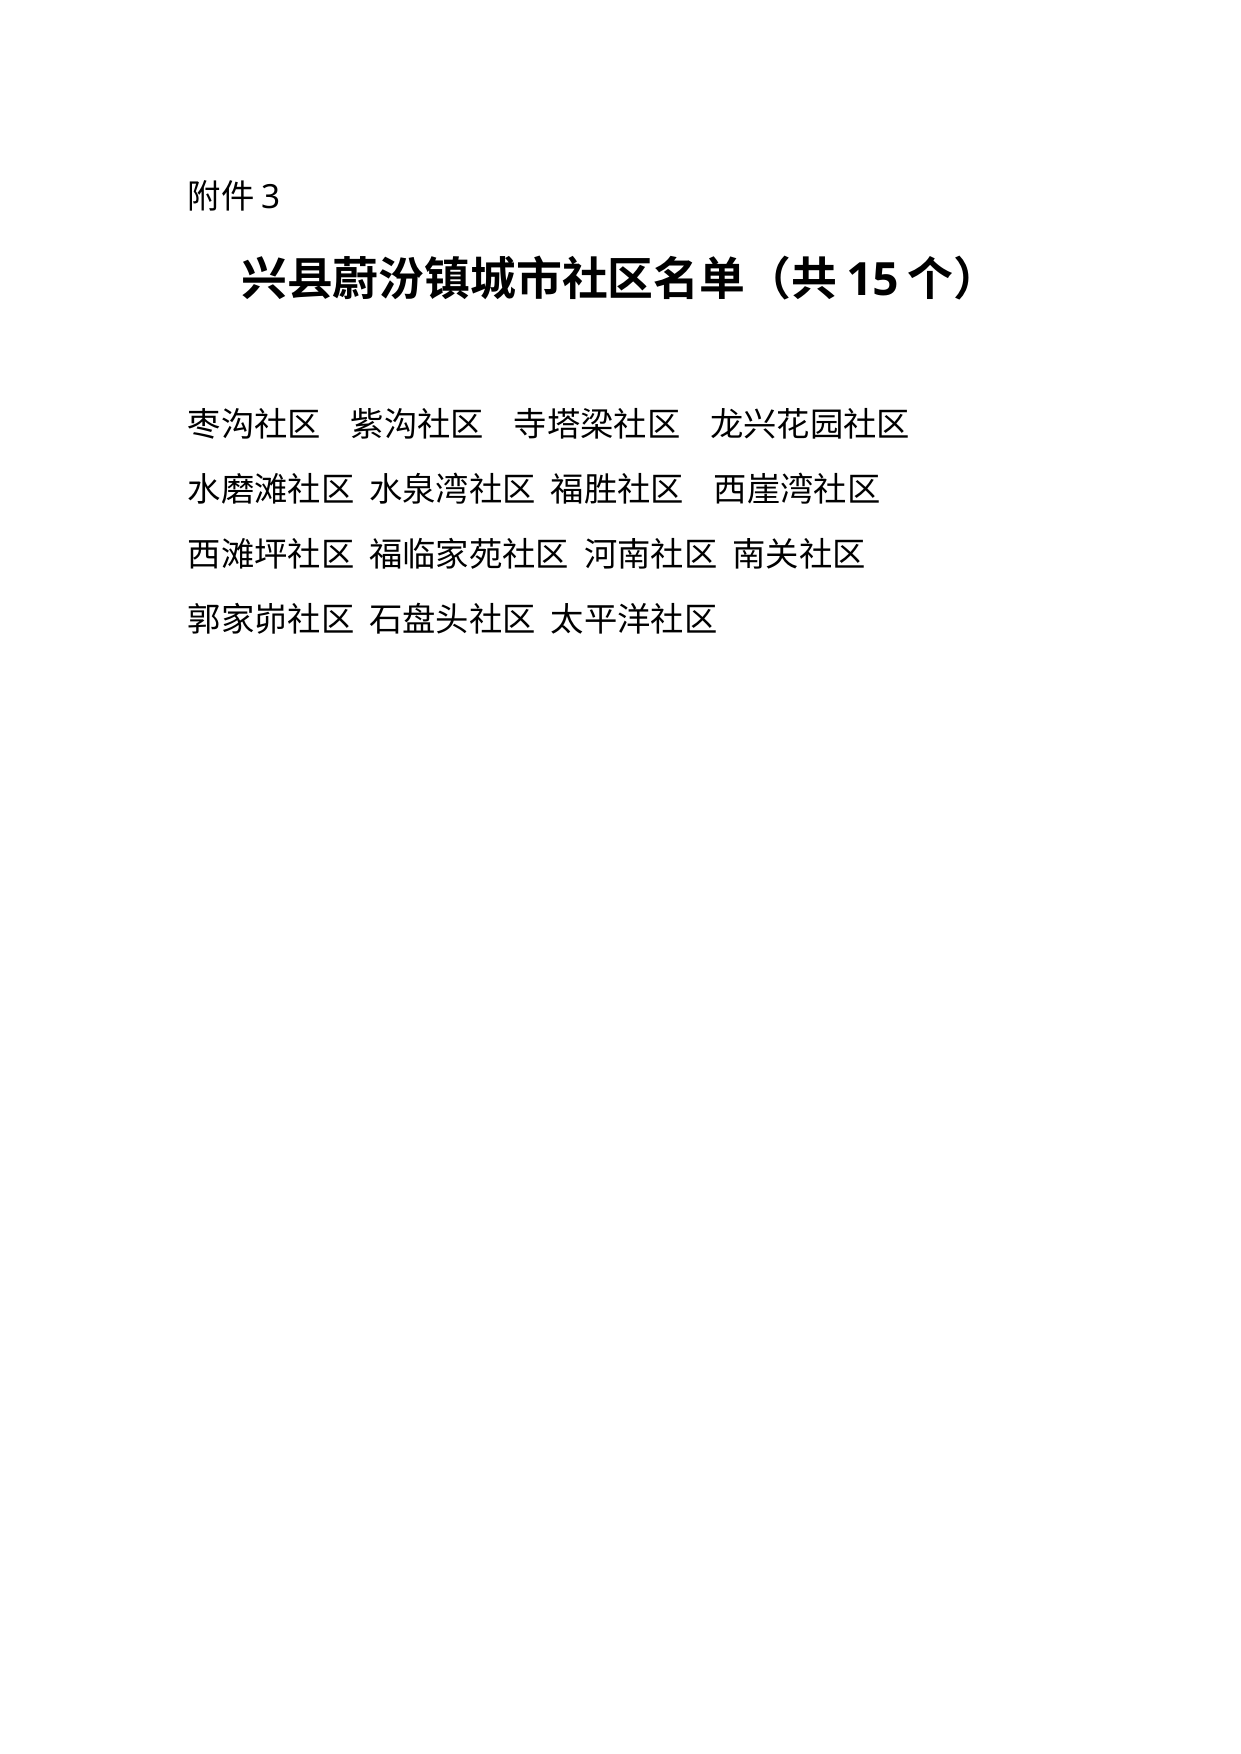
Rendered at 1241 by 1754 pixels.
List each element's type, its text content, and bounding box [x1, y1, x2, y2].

text 兴县蔚汾镇城市社区名单（共15个） [187, 227, 1053, 324]
text 水磨滩社区 水泉湾社区 福胜社区 西崖湾社区 [187, 454, 1053, 519]
text 附件3 [187, 162, 1053, 227]
text 西滩坪社区 福临家苑社区 河南社区 南关社区 [187, 519, 1053, 584]
text 郭家峁社区 石盘头社区 太平洋社区 [187, 584, 1053, 649]
text 枣沟社区 紫沟社区 寺塔梁社区 龙兴花园社区 [187, 389, 1053, 454]
